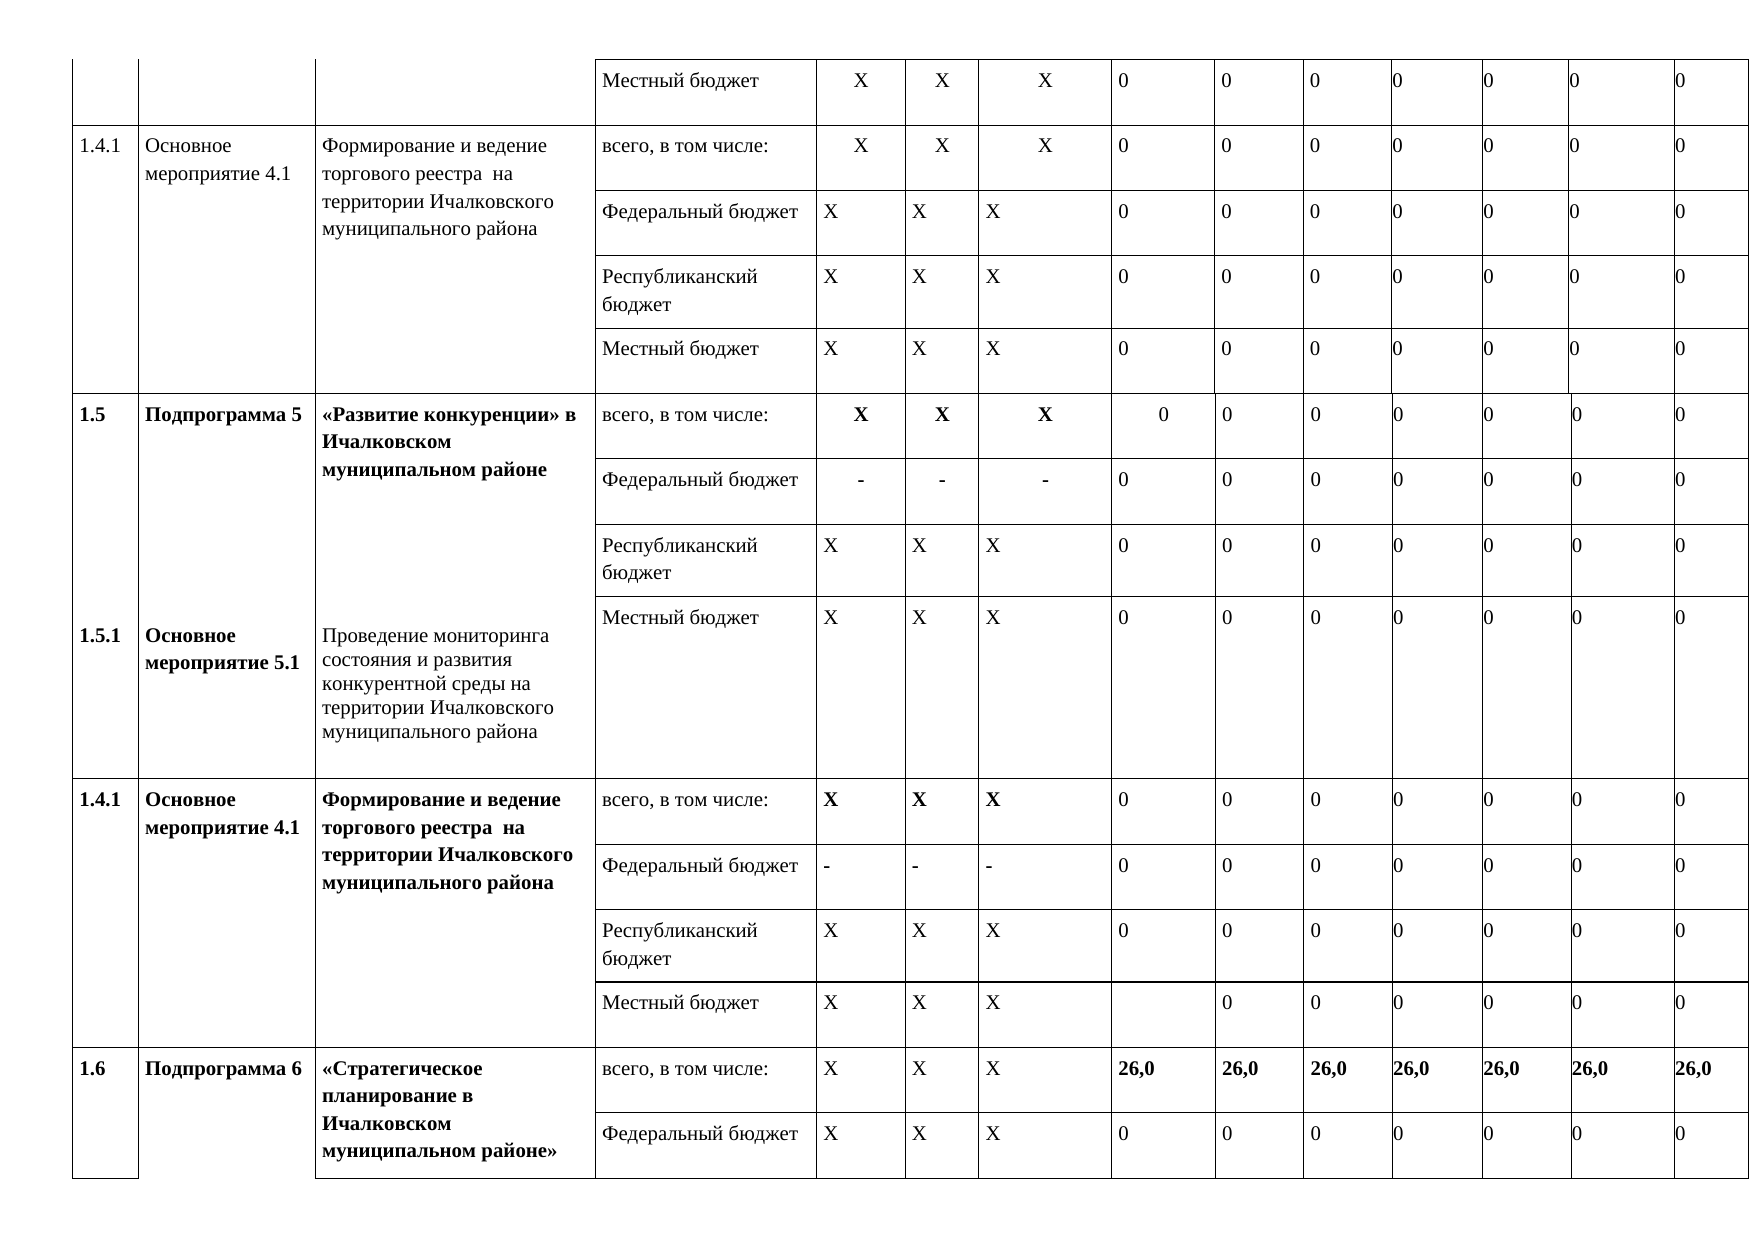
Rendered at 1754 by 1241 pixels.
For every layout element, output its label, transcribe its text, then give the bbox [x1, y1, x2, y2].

table_cell Х [979, 525, 1111, 596]
table_cell 0 [1304, 910, 1392, 981]
table_cell 26,0 [1112, 1048, 1215, 1112]
table_cell 0 [1304, 525, 1392, 596]
table_cell всего, в том числе: [596, 394, 816, 458]
table_cell Федеральный бюджет [596, 191, 816, 255]
table_cell 0 [1112, 779, 1215, 844]
table_cell 0 [1304, 256, 1391, 327]
table_cell 0 [1572, 845, 1674, 909]
table_cell 0 [1304, 60, 1391, 124]
table_cell Х [906, 910, 978, 981]
table_cell 0 [1392, 126, 1482, 190]
table_cell Х [906, 1113, 978, 1178]
table_cell 0 [1675, 1113, 1748, 1178]
table_cell 0 [1675, 779, 1748, 844]
table_cell 0 [1675, 525, 1748, 596]
table_cell 0 [1572, 983, 1674, 1047]
table_cell 0 [1393, 779, 1482, 844]
table_cell 0 [1483, 983, 1571, 1047]
table_cell 0 [1304, 983, 1392, 1047]
table_cell 0 [1216, 1113, 1303, 1178]
table_cell 0 [1112, 597, 1215, 778]
table_cell «Стратегическое планирование в Ичалковском муниципальном районе» [316, 1048, 595, 1178]
table_cell 0 [1216, 779, 1303, 844]
table_cell Х [906, 60, 978, 124]
table_cell - [817, 459, 905, 524]
table_cell Х [906, 329, 978, 393]
table_cell 0 [1675, 256, 1748, 327]
table_cell Х [817, 191, 905, 255]
table_cell 0 [1215, 60, 1303, 124]
table_cell Х [817, 983, 905, 1047]
table_cell 0 [1483, 60, 1568, 124]
table_cell [1112, 983, 1215, 1047]
table_cell 0 [1216, 525, 1303, 596]
table_cell 0 [1483, 126, 1568, 190]
table_cell Х [817, 910, 905, 981]
table_cell Х [906, 779, 978, 844]
table_cell Х [906, 983, 978, 1047]
table_cell Х [979, 394, 1111, 458]
table_cell 0 [1393, 394, 1482, 458]
table_cell 0 [1483, 256, 1568, 327]
table_cell 0 [1572, 525, 1674, 596]
table_cell 0 [1304, 126, 1391, 190]
table_cell 0 [1569, 256, 1674, 327]
table_cell 0 [1483, 525, 1571, 596]
table_cell 0 [1392, 256, 1482, 327]
table_cell 0 [1393, 983, 1482, 1047]
table_cell Республиканский бюджет [596, 256, 816, 327]
table_cell Подпрограмма 5 Основное мероприятие 5.1 [139, 394, 315, 778]
table_cell 0 [1483, 191, 1568, 255]
table_cell 0 [1392, 60, 1482, 124]
table_cell 26,0 [1675, 1048, 1748, 1112]
table_cell Основное мероприятие 4.1 [139, 779, 315, 1047]
table_cell Х [817, 60, 905, 124]
table_cell Х [817, 394, 905, 458]
table_cell 0 [1483, 394, 1571, 458]
table_cell Х [906, 1048, 978, 1112]
table_cell 0 [1112, 191, 1214, 255]
table_cell 0 [1112, 845, 1215, 909]
table_cell 0 [1112, 525, 1215, 596]
table_cell Республиканский бюджет [596, 910, 816, 981]
table_cell 0 [1483, 329, 1568, 393]
table_cell 0 [1304, 845, 1392, 909]
table_cell Федеральный бюджет [596, 1113, 816, 1178]
table_cell 0 [1675, 60, 1748, 124]
table_cell 26,0 [1393, 1048, 1482, 1112]
table_cell 1.6 1.6.1 [73, 1048, 138, 1178]
table_cell 0 [1393, 525, 1482, 596]
table_cell 0 [1572, 394, 1674, 458]
table_cell Формирование и ведение торгового реестра на территории Ичалковского муниципального района [316, 126, 595, 393]
table_cell 0 [1675, 845, 1748, 909]
table_cell - [906, 845, 978, 909]
table_cell Местный бюджет [596, 60, 816, 124]
table_cell Местный бюджет [596, 597, 816, 778]
table_cell 0 [1483, 597, 1571, 778]
table_cell 0 [1393, 459, 1482, 524]
table_cell - [817, 845, 905, 909]
table_cell 0 [1112, 394, 1215, 458]
table_cell 0 [1392, 329, 1482, 393]
table_cell Х [906, 394, 978, 458]
table_cell 1.4.1 [73, 779, 138, 1047]
table_cell 0 [1112, 910, 1215, 981]
table_cell 0 [1393, 910, 1482, 981]
table_cell Местный бюджет [596, 329, 816, 393]
table_cell 0 [1216, 394, 1303, 458]
table_cell - [906, 459, 978, 524]
table_cell Х [906, 256, 978, 327]
table_cell 0 [1483, 1113, 1571, 1178]
table_cell 0 [1216, 845, 1303, 909]
table_cell 0 [1393, 1113, 1482, 1178]
table_cell всего, в том числе: [596, 779, 816, 844]
table_cell 0 [1393, 845, 1482, 909]
table_cell 0 [1572, 459, 1674, 524]
table_cell Х [817, 256, 905, 327]
table_cell Основное мероприятие 4.1 [139, 126, 315, 255]
table_cell Х [979, 910, 1111, 981]
table_cell Х [979, 191, 1111, 255]
table_cell 0 [1675, 126, 1748, 190]
table_cell 26,0 [1216, 1048, 1303, 1112]
table_cell Республиканский бюджет [596, 525, 816, 596]
table_cell Местный бюджет [596, 983, 816, 1047]
table_cell [139, 255, 315, 393]
table_cell 0 [1304, 597, 1392, 778]
table_cell 26,0 [1304, 1048, 1392, 1112]
table_cell 0 [1675, 191, 1748, 255]
table_cell - [979, 845, 1111, 909]
table_cell 0 [1675, 394, 1748, 458]
table_cell - [979, 459, 1111, 524]
table_cell всего, в том числе: [596, 126, 816, 190]
table_cell 0 [1483, 459, 1571, 524]
table_cell 0 [1569, 60, 1674, 124]
table_cell Х [979, 126, 1111, 190]
table_cell Х [979, 779, 1111, 844]
table_cell Х [817, 779, 905, 844]
table_cell Х [979, 329, 1111, 393]
table_cell 0 [1112, 60, 1214, 124]
table_cell 0 [1112, 126, 1214, 190]
table_cell Х [817, 126, 905, 190]
table_cell 0 [1304, 779, 1392, 844]
table_cell 0 [1392, 191, 1482, 255]
table_cell 1.5 1.5.1 [73, 394, 138, 778]
table_cell 0 [1569, 329, 1674, 393]
table_cell Х [979, 60, 1111, 124]
table_cell Х [906, 525, 978, 596]
table_cell Х [906, 597, 978, 778]
table_cell 0 [1483, 910, 1571, 981]
table_cell Федеральный бюджет [596, 845, 816, 909]
table_cell Х [817, 597, 905, 778]
table_cell Х [979, 597, 1111, 778]
table_cell Федеральный бюджет [596, 459, 816, 524]
table_cell 0 [1215, 256, 1303, 327]
table_cell Формирование и ведение торгового реестра на территории Ичалковского муниципального района [316, 779, 595, 1047]
table_cell Х [979, 983, 1111, 1047]
table_cell 0 [1216, 983, 1303, 1047]
table_cell 26,0 [1483, 1048, 1571, 1112]
table_cell 0 [1572, 597, 1674, 778]
table_cell 0 [1304, 329, 1391, 393]
table_cell 0 [1675, 597, 1748, 778]
table_cell «Развитие конкуренции» в Ичалковском муниципальном районе Проведение мониторинга состояния и развития конкурентной среды на территории Ичалковского муниципального района [316, 394, 595, 778]
table_cell 0 [1304, 191, 1391, 255]
table_cell Х [817, 1113, 905, 1178]
table_cell 0 [1112, 459, 1215, 524]
table_cell 0 [1572, 1113, 1674, 1178]
table_cell Х [979, 1113, 1111, 1178]
table_cell 0 [1393, 597, 1482, 778]
table_cell 0 [1304, 394, 1392, 458]
table_cell 0 [1569, 191, 1674, 255]
table_cell Х [906, 191, 978, 255]
table_cell 0 [1483, 845, 1571, 909]
table_cell 0 [1569, 126, 1674, 190]
table_cell 0 [1304, 459, 1392, 524]
table_cell 1.4.1 [73, 126, 138, 393]
table_cell 0 [1216, 597, 1303, 778]
table_cell 26,0 [1572, 1048, 1674, 1112]
table_cell 0 [1215, 126, 1303, 190]
table_cell 0 [1215, 329, 1303, 393]
table_cell 0 [1216, 459, 1303, 524]
table_cell 0 [1112, 329, 1214, 393]
table_cell 0 [1216, 910, 1303, 981]
table_cell Х [979, 1048, 1111, 1112]
table_cell 0 [1112, 1113, 1215, 1178]
table_cell 0 [1675, 983, 1748, 1047]
table_cell 0 [1483, 779, 1571, 844]
table_cell всего, в том числе: [596, 1048, 816, 1112]
table_cell Х [817, 525, 905, 596]
table_cell 0 [1304, 1113, 1392, 1178]
table_cell Х [817, 1048, 905, 1112]
table_cell 0 [1572, 779, 1674, 844]
table_cell 0 [1112, 256, 1214, 327]
table_cell Х [906, 126, 978, 190]
table_cell 0 [1675, 329, 1748, 393]
table_cell 0 [1675, 910, 1748, 981]
table_cell Подпрограмма 6 [139, 1048, 315, 1178]
table_cell Х [979, 256, 1111, 327]
table_cell Х [817, 329, 905, 393]
table_cell 0 [1215, 191, 1303, 255]
table_cell 0 [1675, 459, 1748, 524]
table_cell 0 [1572, 910, 1674, 981]
